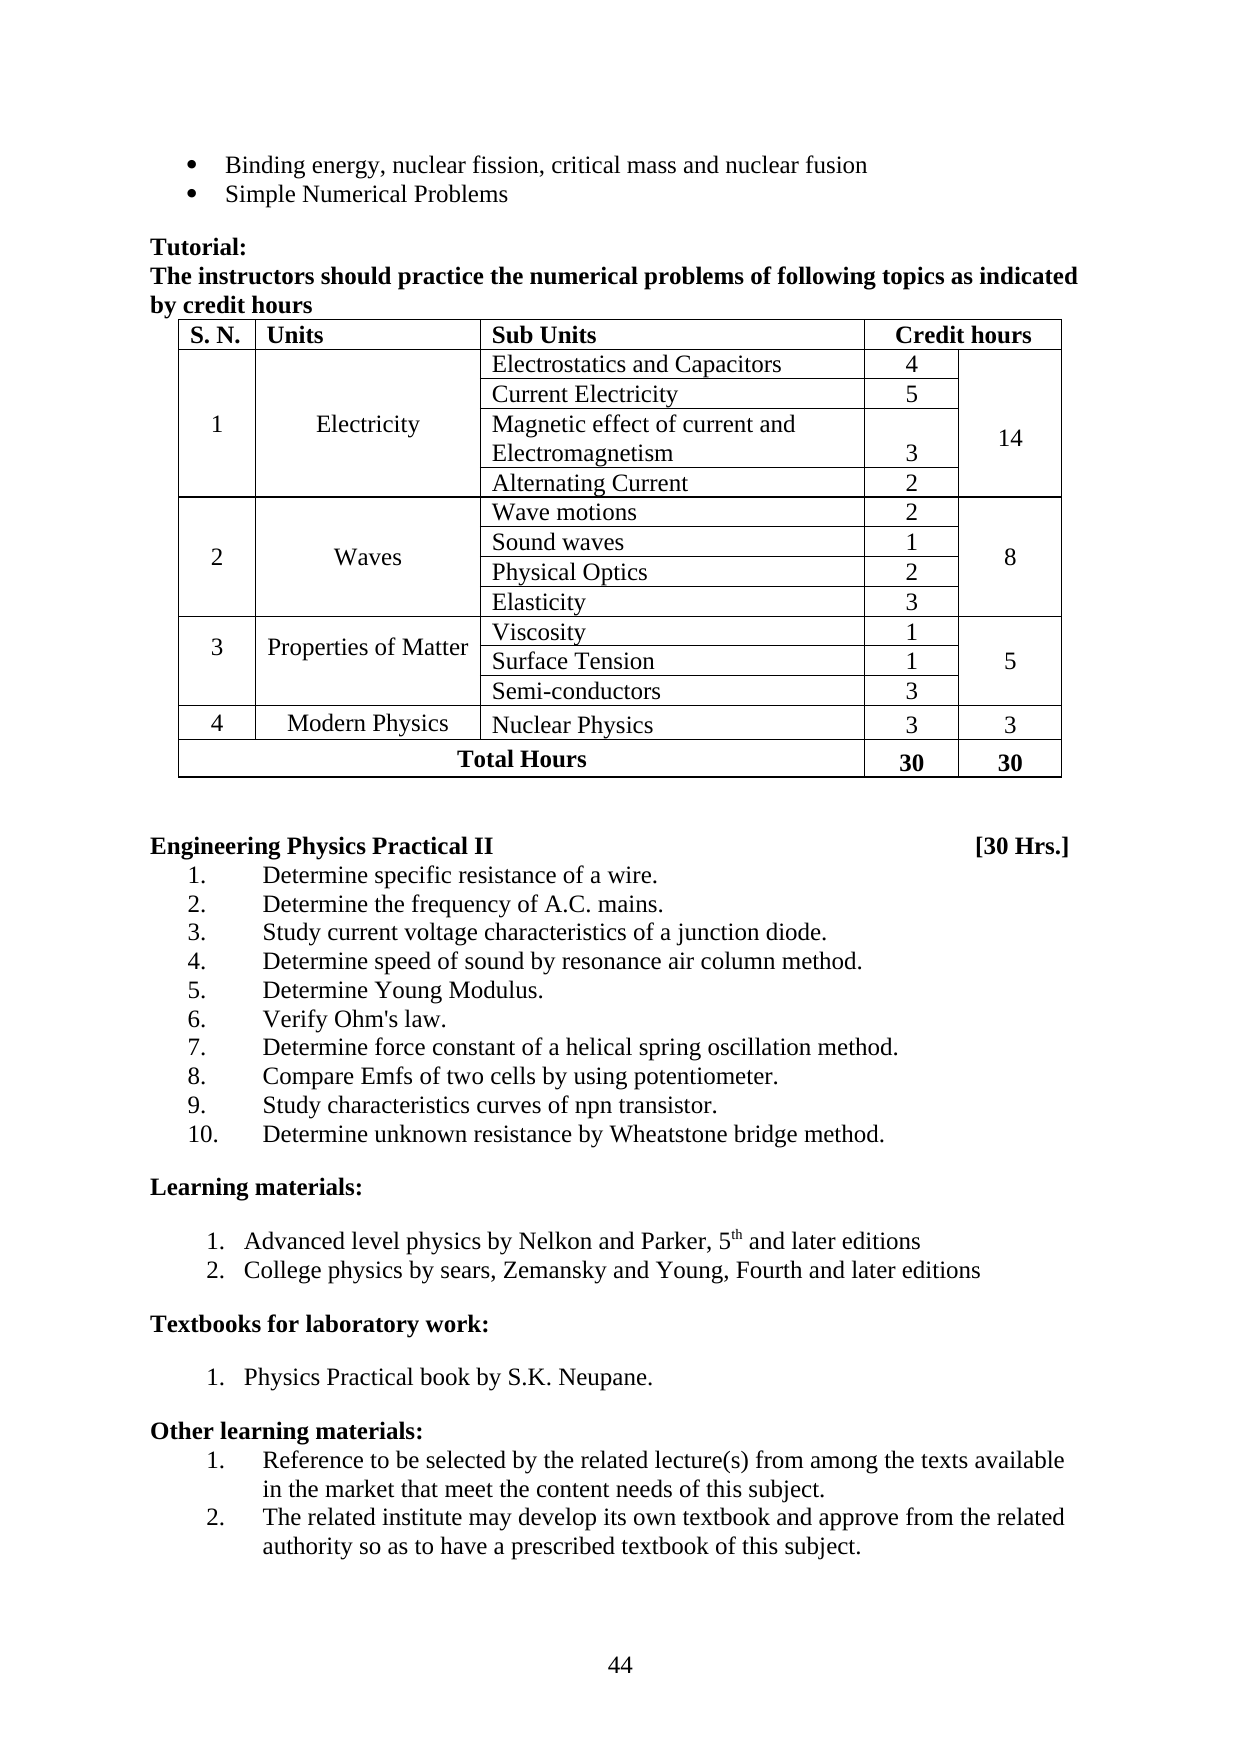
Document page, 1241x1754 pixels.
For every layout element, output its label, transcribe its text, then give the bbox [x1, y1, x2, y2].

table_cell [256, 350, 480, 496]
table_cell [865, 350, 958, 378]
list Determine speed of sound by resonance air column method. [187, 946, 1090, 975]
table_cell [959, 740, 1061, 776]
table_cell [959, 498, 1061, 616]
list College physics by sears, Zemansky and Young, Fourth and later editions [206, 1255, 1090, 1284]
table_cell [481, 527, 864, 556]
list Reference to be selected by the related lecture(s) from among the texts available in the market that meet the content needs of this subject. [206, 1445, 1090, 1502]
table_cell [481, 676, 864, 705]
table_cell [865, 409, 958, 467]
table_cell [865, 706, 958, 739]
list Study current voltage characteristics of a junction diode. [187, 917, 1090, 946]
text Other learning materials: [150, 1416, 1090, 1445]
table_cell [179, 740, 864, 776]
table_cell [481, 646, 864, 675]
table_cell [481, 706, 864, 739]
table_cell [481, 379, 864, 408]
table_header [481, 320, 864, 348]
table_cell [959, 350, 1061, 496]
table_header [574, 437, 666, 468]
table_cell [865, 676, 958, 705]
list Determine specific resistance of a wire. [187, 860, 1090, 889]
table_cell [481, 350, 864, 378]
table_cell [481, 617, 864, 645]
list Binding energy, nuclear fission, critical mass and nuclear fusion [187, 150, 1090, 179]
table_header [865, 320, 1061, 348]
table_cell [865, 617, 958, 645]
list Physics Practical book by S.K. Neupane. [206, 1362, 1090, 1391]
list Study characteristics curves of npn transistor. [187, 1090, 1090, 1119]
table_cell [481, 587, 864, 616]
list Determine unknown resistance by Wheatstone bridge method. [187, 1119, 1090, 1147]
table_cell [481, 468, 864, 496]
list Determine force constant of a helical spring oscillation method. [187, 1032, 1090, 1061]
list Determine the frequency of A.C. mains. [187, 889, 1090, 917]
text Engineering Physics Practical II [30 Hrs.] [150, 831, 1090, 860]
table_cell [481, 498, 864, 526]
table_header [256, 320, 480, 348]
text Learning materials: [150, 1172, 1090, 1201]
list Simple Numerical Problems [187, 179, 1090, 207]
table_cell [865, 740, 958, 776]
list Compare Emfs of two cells by using potentiometer. [187, 1061, 1090, 1090]
list Advanced level physics by Nelkon and Parker, 5th and later editions [206, 1226, 1090, 1255]
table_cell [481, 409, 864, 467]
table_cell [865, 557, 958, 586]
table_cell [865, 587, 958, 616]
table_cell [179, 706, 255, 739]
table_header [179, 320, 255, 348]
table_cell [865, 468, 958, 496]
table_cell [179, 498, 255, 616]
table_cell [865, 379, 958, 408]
list Determine Young Modulus. [187, 975, 1090, 1004]
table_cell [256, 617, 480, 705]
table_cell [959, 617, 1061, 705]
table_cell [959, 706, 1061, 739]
text Tutorial: [150, 232, 1090, 261]
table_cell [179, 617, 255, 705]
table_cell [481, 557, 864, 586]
text Textbooks for laboratory work: [150, 1309, 1090, 1337]
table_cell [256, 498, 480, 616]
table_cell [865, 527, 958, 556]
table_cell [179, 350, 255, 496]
list Verify Ohm's law. [187, 1004, 1090, 1032]
list The related institute may develop its own textbook and approve from the related authority so as to have a prescribed textbook of this subject. [206, 1502, 1090, 1560]
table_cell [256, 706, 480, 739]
text The instructors should practice the numerical problems of following topics as indicated by credit hours [150, 261, 1090, 319]
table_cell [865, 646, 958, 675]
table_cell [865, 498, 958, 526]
